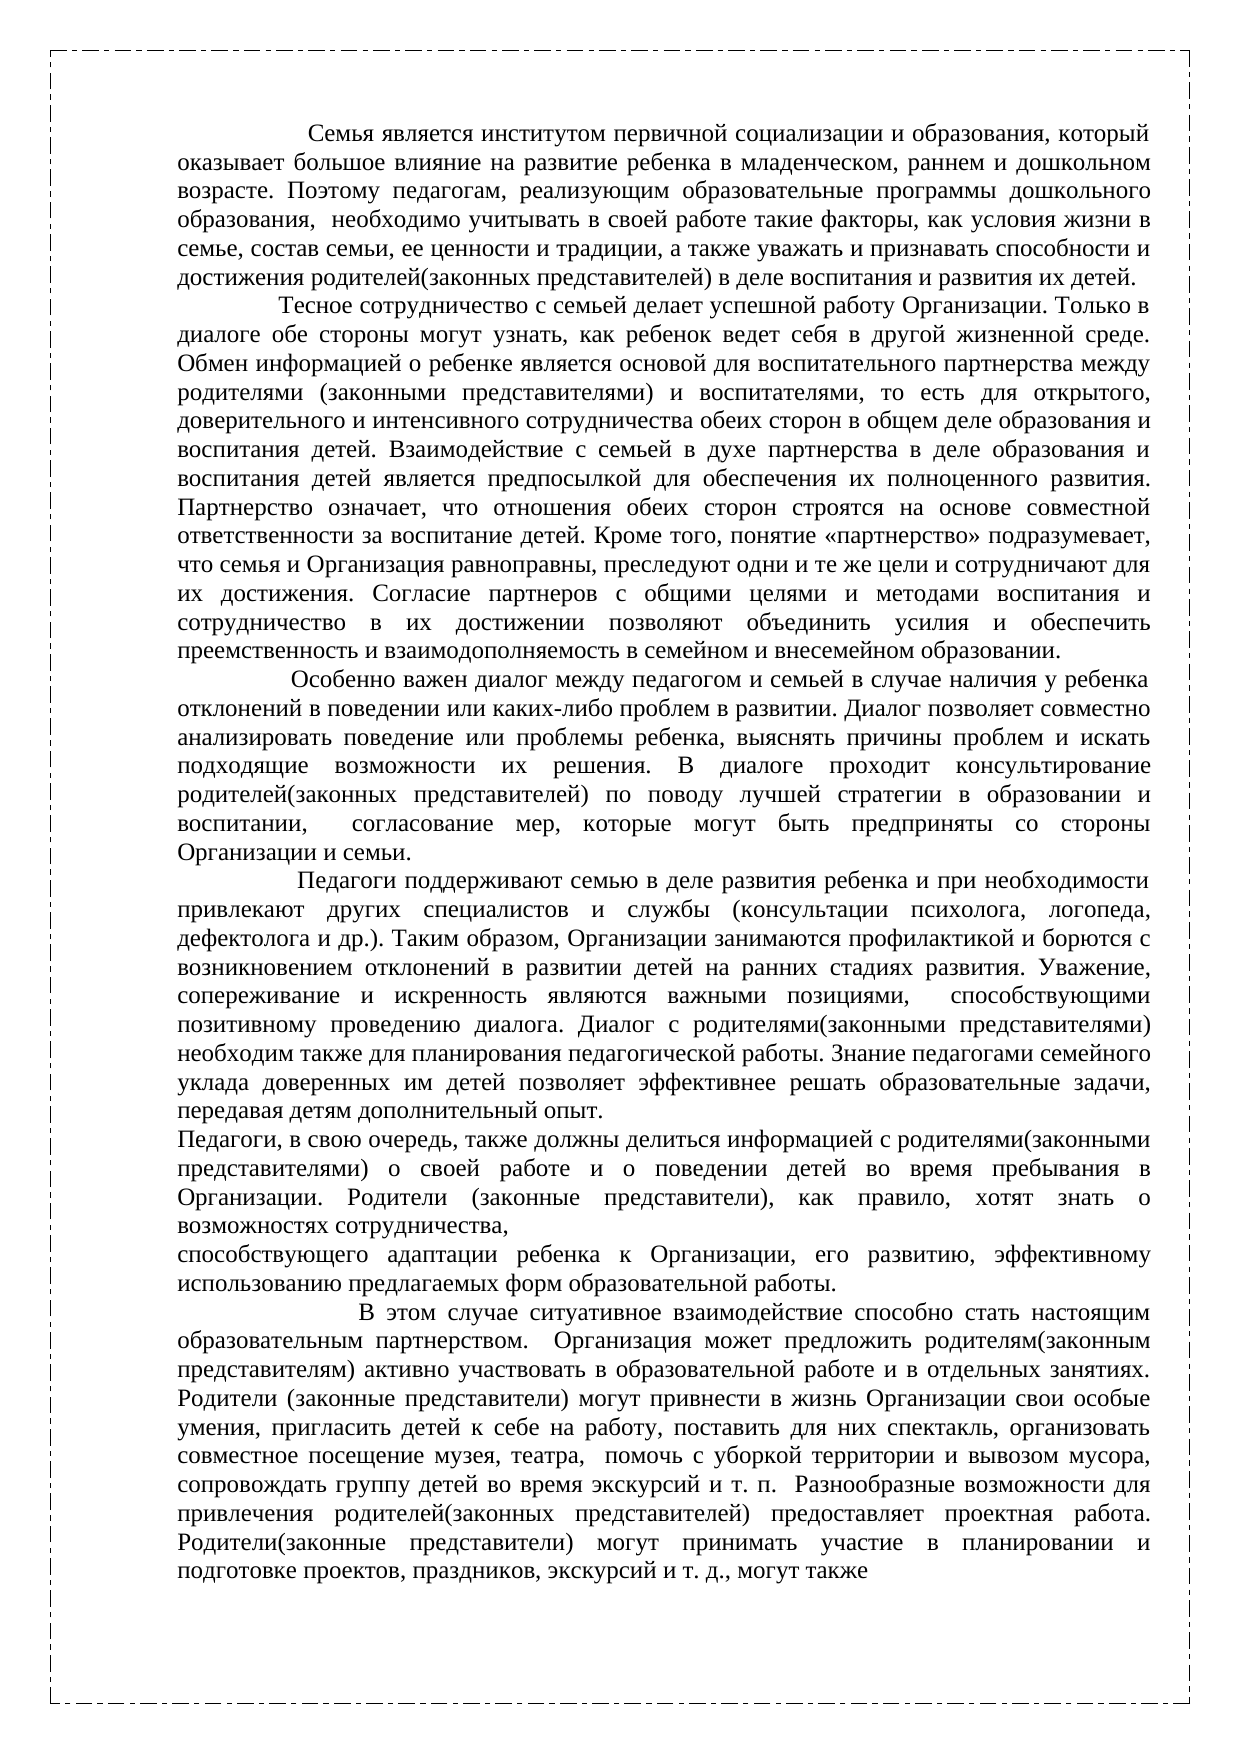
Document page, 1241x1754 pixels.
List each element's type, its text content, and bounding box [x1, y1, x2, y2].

text Семья является институтом первичной социализации и образования, который оказывает большое влияние на развитие ребенка в младенческом, раннем и дошкольном возрасте. Поэтому педагогам, реализующим образовательные программы дошкольного образования, необходимо учитывать в своей работе такие факторы, как условия жизни в семье, состав семьи, ее ценности и традиции, а также уважать и признавать способности и достижения родителей(законных представителей) в деле воспитания и развития их детей. [177, 118, 1152, 291]
text способствующего адаптации ребенка к Организации, его развитию, эффективному использованию предлагаемых форм образовательной работы. [177, 1239, 1152, 1297]
text Особенно важен диалог между педагогом и семьей в случае наличия у ребенка отклонений в поведении или каких-либо проблем в развитии. Диалог позволяет совместно анализировать поведение или проблемы ребенка, выяснять причины проблем и искать подходящие возможности их решения. В диалоге проходит консультирование родителей(законных представителей) по поводу лучшей стратегии в образовании и воспитании, согласование мер, которые могут быть предприняты со стороны Организации и семьи. [177, 664, 1152, 866]
text Педагоги, в свою очередь, также должны делиться информацией с родителями(законными представителями) о своей работе и о поведении детей во время пребывания в Организации. Родители (законные представители), как правило, хотят знать о возможностях сотрудничества, [177, 1124, 1152, 1239]
text Тесное сотрудничество с семьей делает успешной работу Организации. Только в диалоге обе стороны могут узнать, как ребенок ведет себя в другой жизненной среде. Обмен информацией о ребенке является основой для воспитательного партнерства между родителями (законными представителями) и воспитателями, то есть для открытого, доверительного и интенсивного сотрудничества обеих сторон в общем деле образования и воспитания детей. Взаимодействие с семьей в духе партнерства в деле образования и воспитания детей является предпосылкой для обеспечения их полноценного развития. Партнерство означает, что отношения обеих сторон строятся на основе совместной ответственности за воспитание детей. Кроме того, понятие «партнерство» подразумевает, что семья и Организация равноправны, преследуют одни и те же цели и сотрудничают для их достижения. Согласие партнеров с общими целями и методами воспитания и сотрудничество в их достижении позволяют объединить усилия и обеспечить преемственность и взаимодополняемость в семейном и внесемейном образовании. [177, 291, 1152, 664]
text Педагоги поддерживают семью в деле развития ребенка и при необходимости привлекают других специалистов и службы (консультации психолога, логопеда, дефектолога и др.). Таким образом, Организации занимаются профилактикой и борются с возникновением отклонений в развитии детей на ранних стадиях развития. Уважение, сопереживание и искренность являются важными позициями, способствующими позитивному проведению диалога. Диалог с родителями(законными представителями) необходим также для планирования педагогической работы. Знание педагогами семейного уклада доверенных им детей позволяет эффективнее решать образовательные задачи, передавая детям дополнительный опыт. [177, 866, 1152, 1124]
text В этом случае ситуативное взаимодействие способно стать настоящим образовательным партнерством. Организация может предложить родителям(законным представителям) активно участвовать в образовательной работе и в отдельных занятиях. Родители (законные представители) могут привнести в жизнь Организации свои особые умения, пригласить детей к себе на работу, поставить для них спектакль, организовать совместное посещение музея, театра, помочь с уборкой территории и вывозом мусора, сопровождать группу детей во время экскурсий и т. п. Разнообразные возможности для привлечения родителей(законных представителей) предоставляет проектная работа. Родители(законные представители) могут принимать участие в планировании и подготовке проектов, праздников, экскурсий и т. д., могут также [177, 1297, 1152, 1584]
